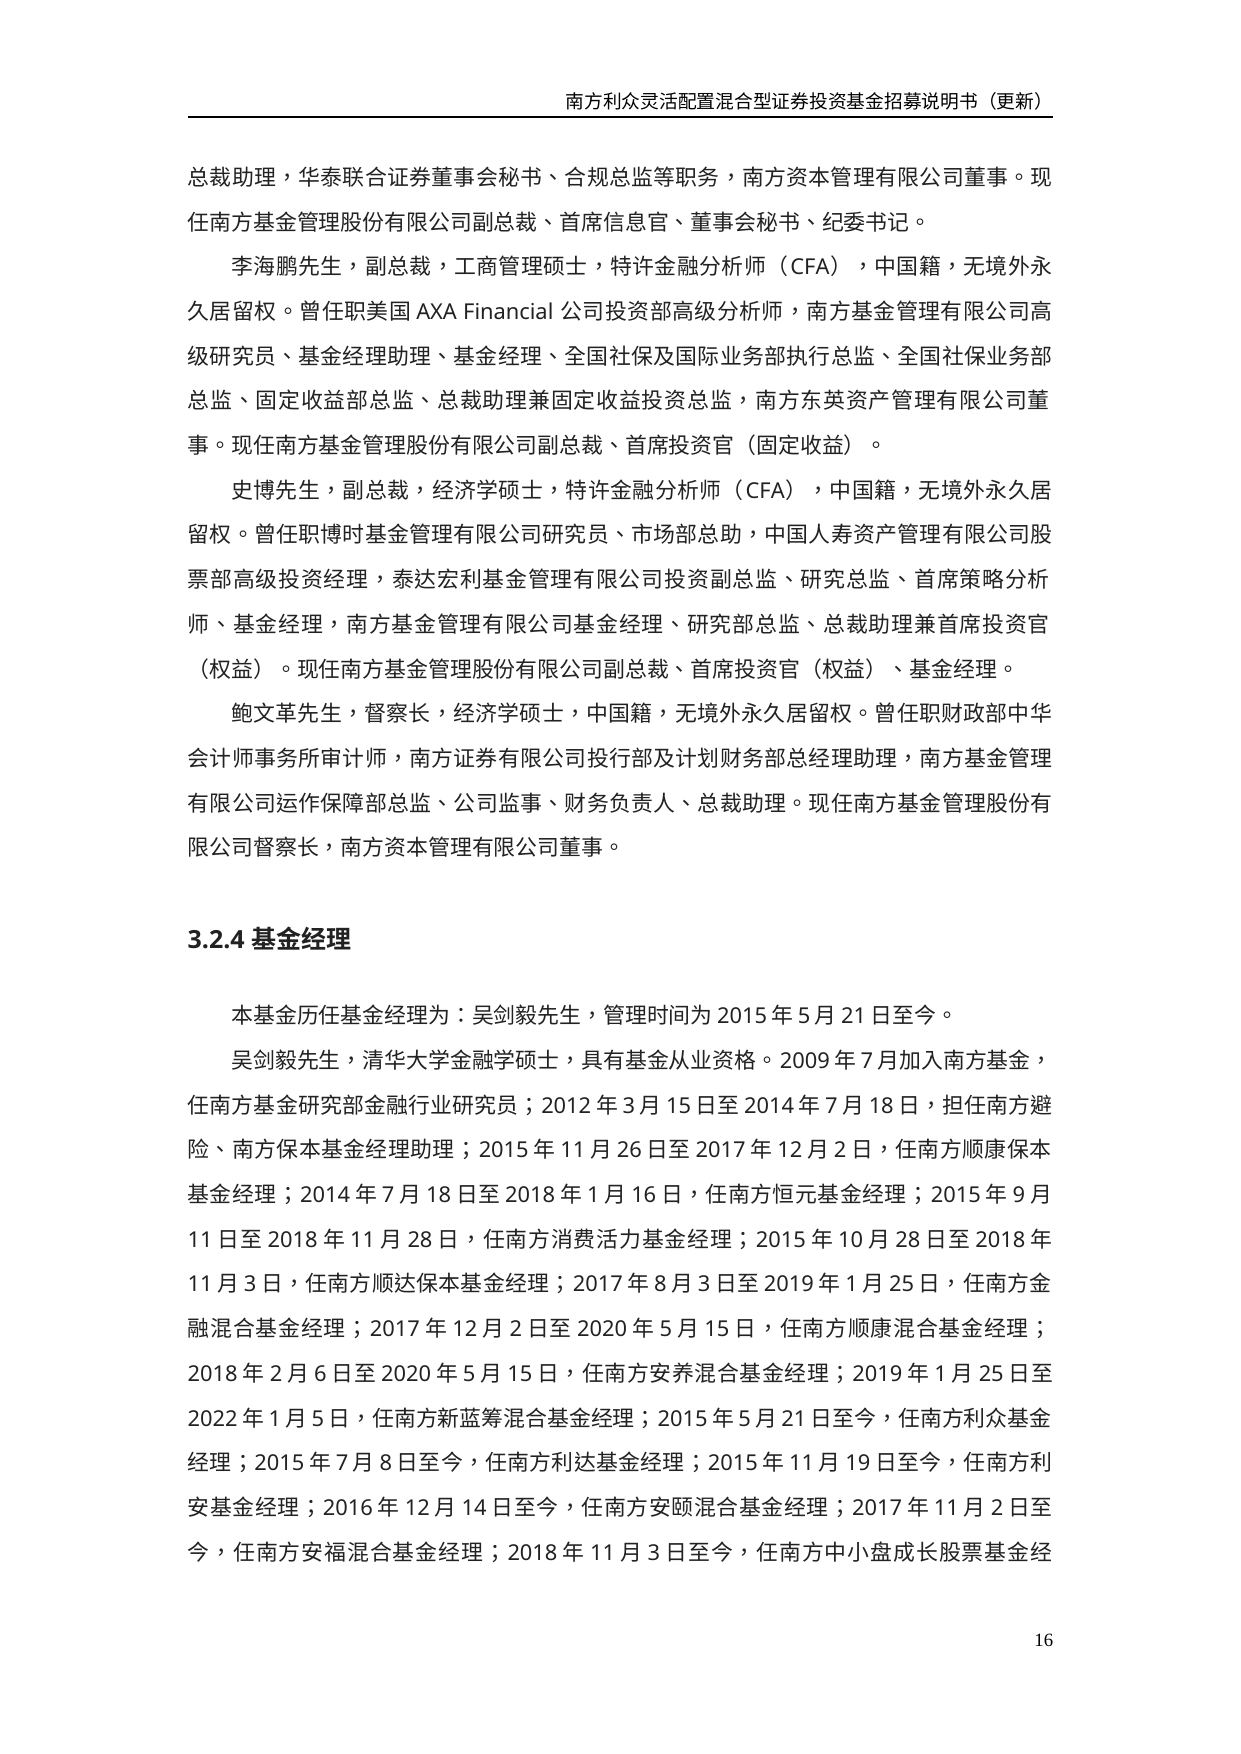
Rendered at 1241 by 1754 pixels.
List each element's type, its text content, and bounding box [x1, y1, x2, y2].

text 本基金历任基金经理为：吴剑毅先生，管理时间为2015年5月21日至今。 [187, 1000, 1053, 1030]
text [187, 162, 1053, 236]
text 鲍文革先生，督察长，经济学硕士，中国籍，无境外永久居留权。曾任职财政部中华会计师事务所审计师，南方证券有限公司投行部及计划财务部总经理助理，南方基金管理有限公司运作保障部总监、公司监事、财务负责人、总裁助理。现任南方基金管理股份有限公司督察长，南方资本管理有限公司董事。 [187, 698, 1053, 862]
text 3.2.4 基金经理 [187, 906, 1053, 971]
text 李海鹏先生，副总裁，工商管理硕士，特许金融分析师（CFA），中国籍，无境外永久居留权。曾任职美国AXA Financial 公司投资部高级分析师，南方基金管理有限公司高级研究员、基金经理助理、基金经理、全国社保及国际业务部执行总监、全国社保业务部总监、固定收益部总监、总裁助理兼固定收益投资总监，南方东英资产管理有限公司董事。现任南方基金管理股份有限公司副总裁、首席投资官（固定收益）。 [187, 251, 1053, 460]
text 史博先生，副总裁，经济学硕士，特许金融分析师（CFA），中国籍，无境外永久居留权。曾任职博时基金管理有限公司研究员、市场部总助，中国人寿资产管理有限公司股票部高级投资经理，泰达宏利基金管理有限公司投资副总监、研究总监、首席策略分析师、基金经理，南方基金管理有限公司基金经理、研究部总监、总裁助理兼首席投资官（权益）。现任南方基金管理股份有限公司副总裁、首席投资官（权益）、基金经理。 [187, 475, 1053, 683]
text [187, 1045, 1053, 1566]
